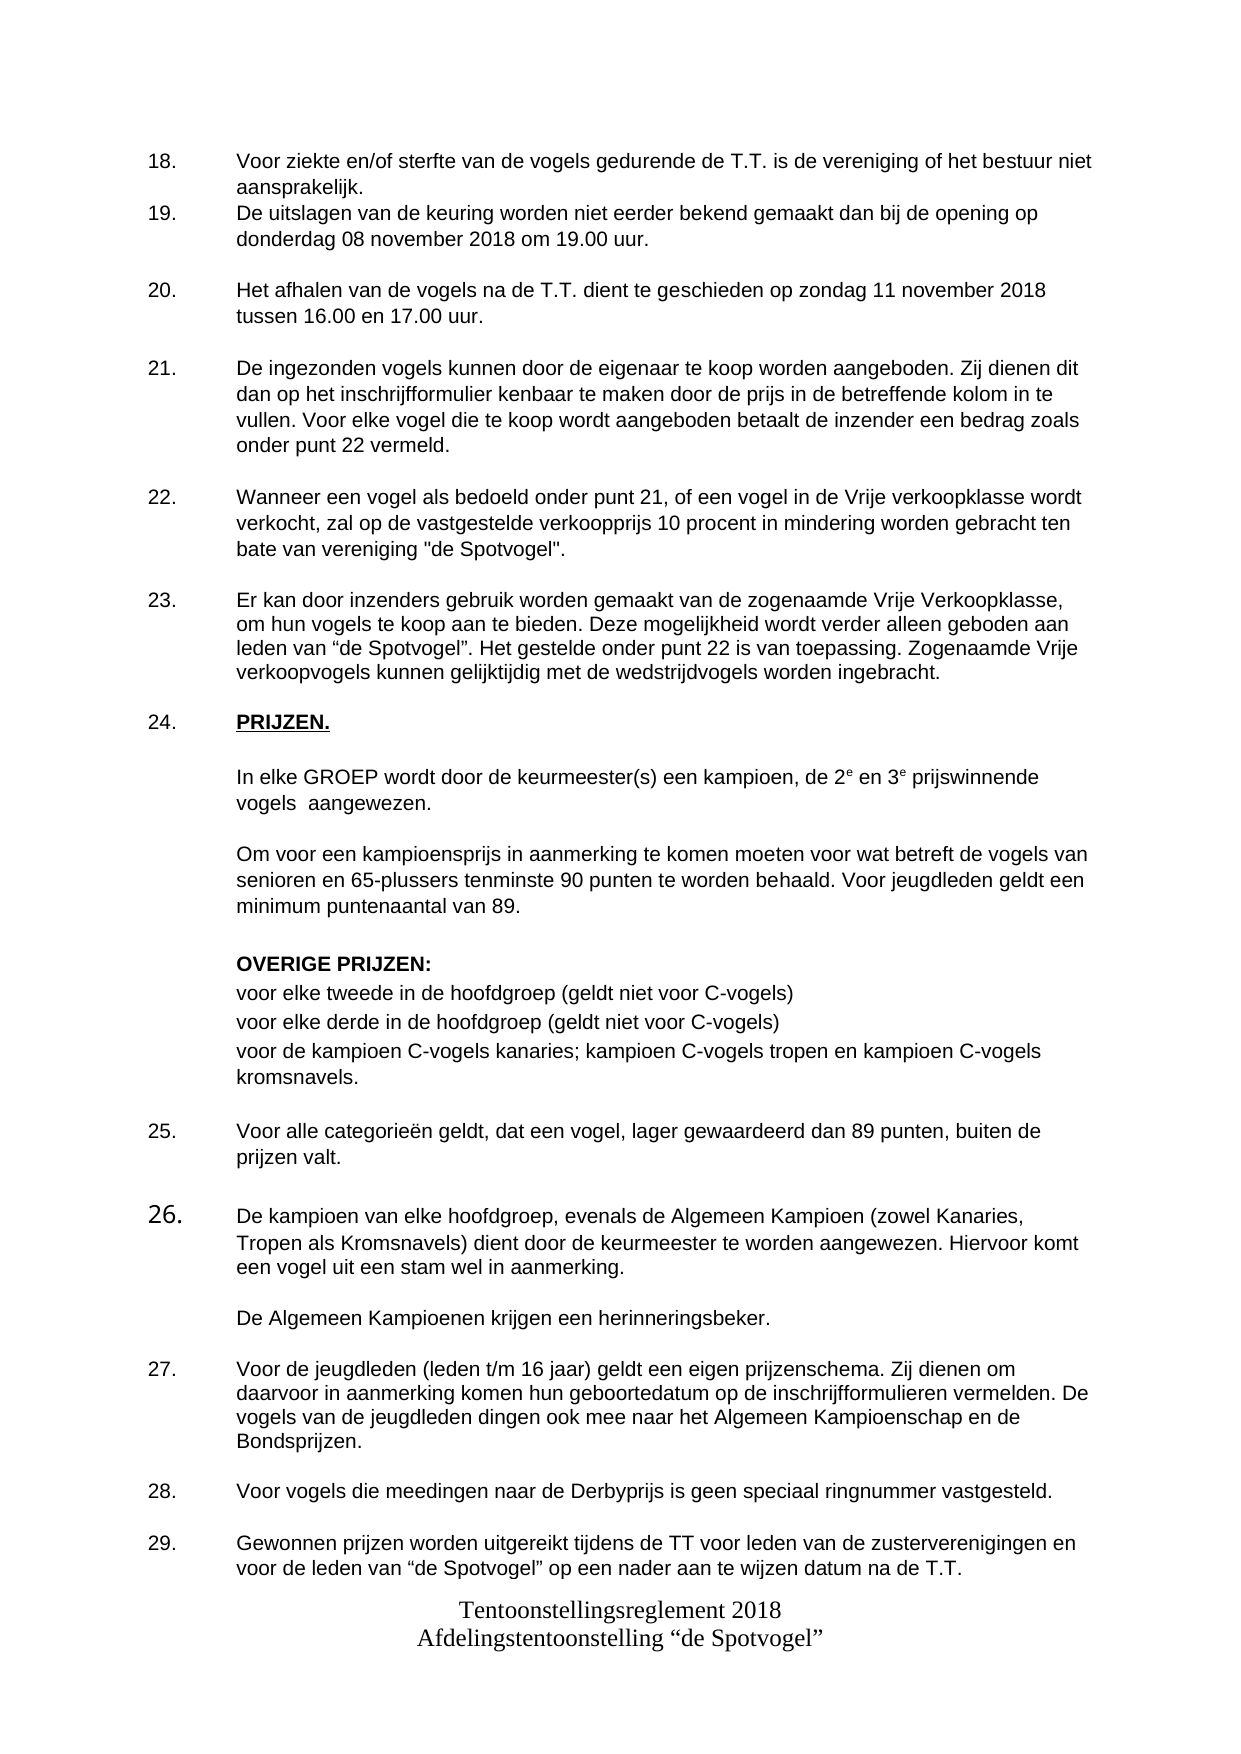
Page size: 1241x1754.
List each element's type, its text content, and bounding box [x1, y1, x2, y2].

text 20. Het afhalen van de vogels na de T.T. dient te geschieden op zondag 11 november 2018 tussen 16.00 en 17.00 uur. [148, 277, 1093, 328]
text 28. Voor vogels die meedingen naar de Derbyprijs is geen speciaal ringnummer vastgesteld. [148, 1477, 1093, 1503]
text OVERIGE PRIJZEN: [207, 952, 1093, 976]
text 24. PRIJZEN. [148, 708, 1093, 734]
text In elke GROEP wordt door de keurmeester(s) een kampioen, de 2e en 3e prijswinnende vogels aangewezen. [236, 765, 1093, 814]
text voor elke derde in de hoofdgroep (geldt niet voor C-vogels) [148, 1010, 1093, 1034]
list De Algemeen Kampioenen krijgen een herinneringsbeker. [236, 1306, 1093, 1330]
text voor de kampioen C-vogels kanaries; kampioen C-vogels tropen en kampioen C-vogels kromsnavels. [236, 1039, 1093, 1089]
text 19. De uitslagen van de keuring worden niet eerder bekend gemaakt dan bij de opening op donderdag 08 november 2018 om 19.00 uur. [148, 199, 1093, 251]
text 21. De ingezonden vogels kunnen door de eigenaar te koop worden aangeboden. Zij dienen dit dan op het inschrijfformulier kenbaar te maken door de prijs in de betreffende kolom in te vullen. Voor elke vogel die te koop wordt aangeboden betaalt de inzender een bedrag zoals onder punt 22 vermeld. [148, 354, 1093, 457]
text 18. Voor ziekte en/of sterfte van de vogels gedurende de T.T. is de vereniging of het bestuur niet aansprakelijk. [148, 149, 1093, 199]
text 25. Voor alle categorieën geldt, dat een vogel, lager gewaardeerd dan 89 punten, buiten de prijzen valt. [148, 1118, 1093, 1169]
text De kampioen van elke hoofdgroep, evenals de Algemeen Kampioen (zowel Kanaries, Tropen als Kromsnavels) dient door de keurmeester te worden aangewezen. Hiervoor komt een vogel uit een stam wel in aanmerking. [148, 1195, 1093, 1279]
text 23. Er kan door inzenders gebruik worden gemaakt van de zogenaamde Vrije Verkoopklasse, om hun vogels te koop aan te bieden. Deze mogelijkheid wordt verder alleen geboden aan leden van “de Spotvogel”. Het gestelde onder punt 22 is van toepassing. Zogenaamde Vrije verkoopvogels kunnen gelijktijdig met de wedstrijdvogels worden ingebracht. [148, 587, 1093, 684]
text voor elke tweede in de hoofdgroep (geldt niet voor C-vogels) [148, 981, 1093, 1005]
text 29. Gewonnen prijzen worden uitgereikt tijdens de TT voor leden van de zusterverenigingen en voor de leden van “de Spotvogel” op een nader aan te wijzen datum na de T.T. [148, 1529, 1093, 1579]
text 27. Voor de jeugdleden (leden t/m 16 jaar) geldt een eigen prijzenschema. Zij dienen om daarvoor in aanmerking komen hun geboortedatum op de inschrijfformulieren vermelden. De vogels van de jeugdleden dingen ook mee naar het Algemeen Kampioenschap en de Bondsprijzen. [148, 1357, 1093, 1453]
text 22. Wanneer een vogel als bedoeld onder punt 21, of een vogel in de Vrije verkoopklasse wordt verkocht, zal op de vastgestelde verkoopprijs 10 procent in mindering worden gebracht ten bate van vereniging "de Spotvogel". [148, 483, 1093, 561]
text Om voor een kampioensprijs in aanmerking te komen moeten voor wat betreft de vogels van senioren en 65-plussers tenminste 90 punten te worden behaald. Voor jeugdleden geldt een minimum puntenaantal van 89. [236, 841, 1093, 918]
